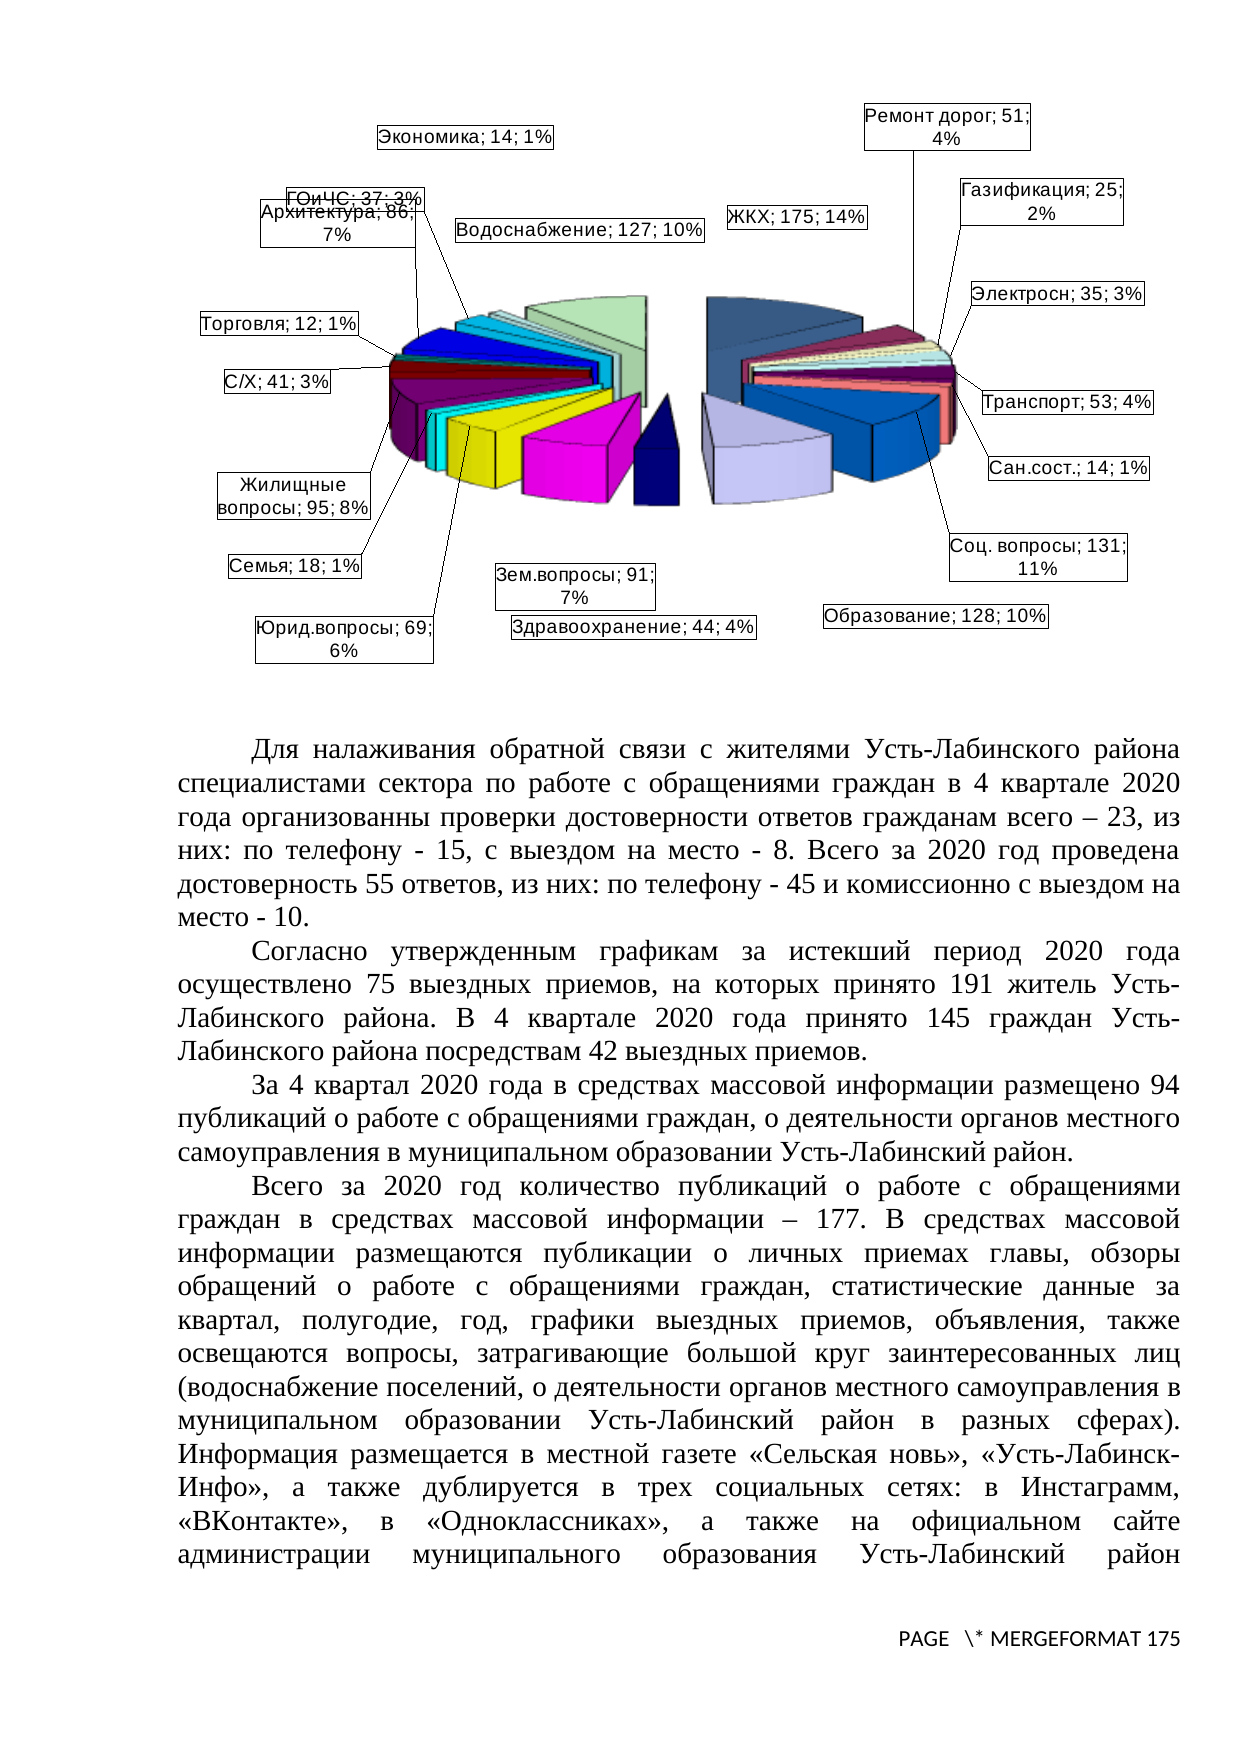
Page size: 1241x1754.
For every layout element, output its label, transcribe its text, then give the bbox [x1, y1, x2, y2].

text Согласно утвержденным графикам за истекший период 2020 года осуществлено 75 выездных приемов, на которых принято 191 житель Усть-Лабинского района. В 4 квартале 2020 года принято 145 граждан Усть-Лабинского района посредствам 42 выездных приемов. [177, 933, 1181, 1067]
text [177, 1168, 1181, 1570]
text Для налаживания обратной связи с жителями Усть-Лабинского района специалистами сектора по работе с обращениями граждан в 4 квартале 2020 года организованны проверки достоверности ответов гражданам всего – 23, из них: по телефону - 15, с выездом на место - 8. Всего за 2020 год проведена достоверность 55 ответов, из них: по телефону - 45 и комиссионно с выездом на место - 10. [177, 732, 1181, 933]
text За 4 квартал 2020 года в средствах массовой информации размещено 94 публикаций о работе с обращениями граждан, о деятельности органов местного самоуправления в муниципальном образовании Усть-Лабинский район. [177, 1067, 1181, 1168]
